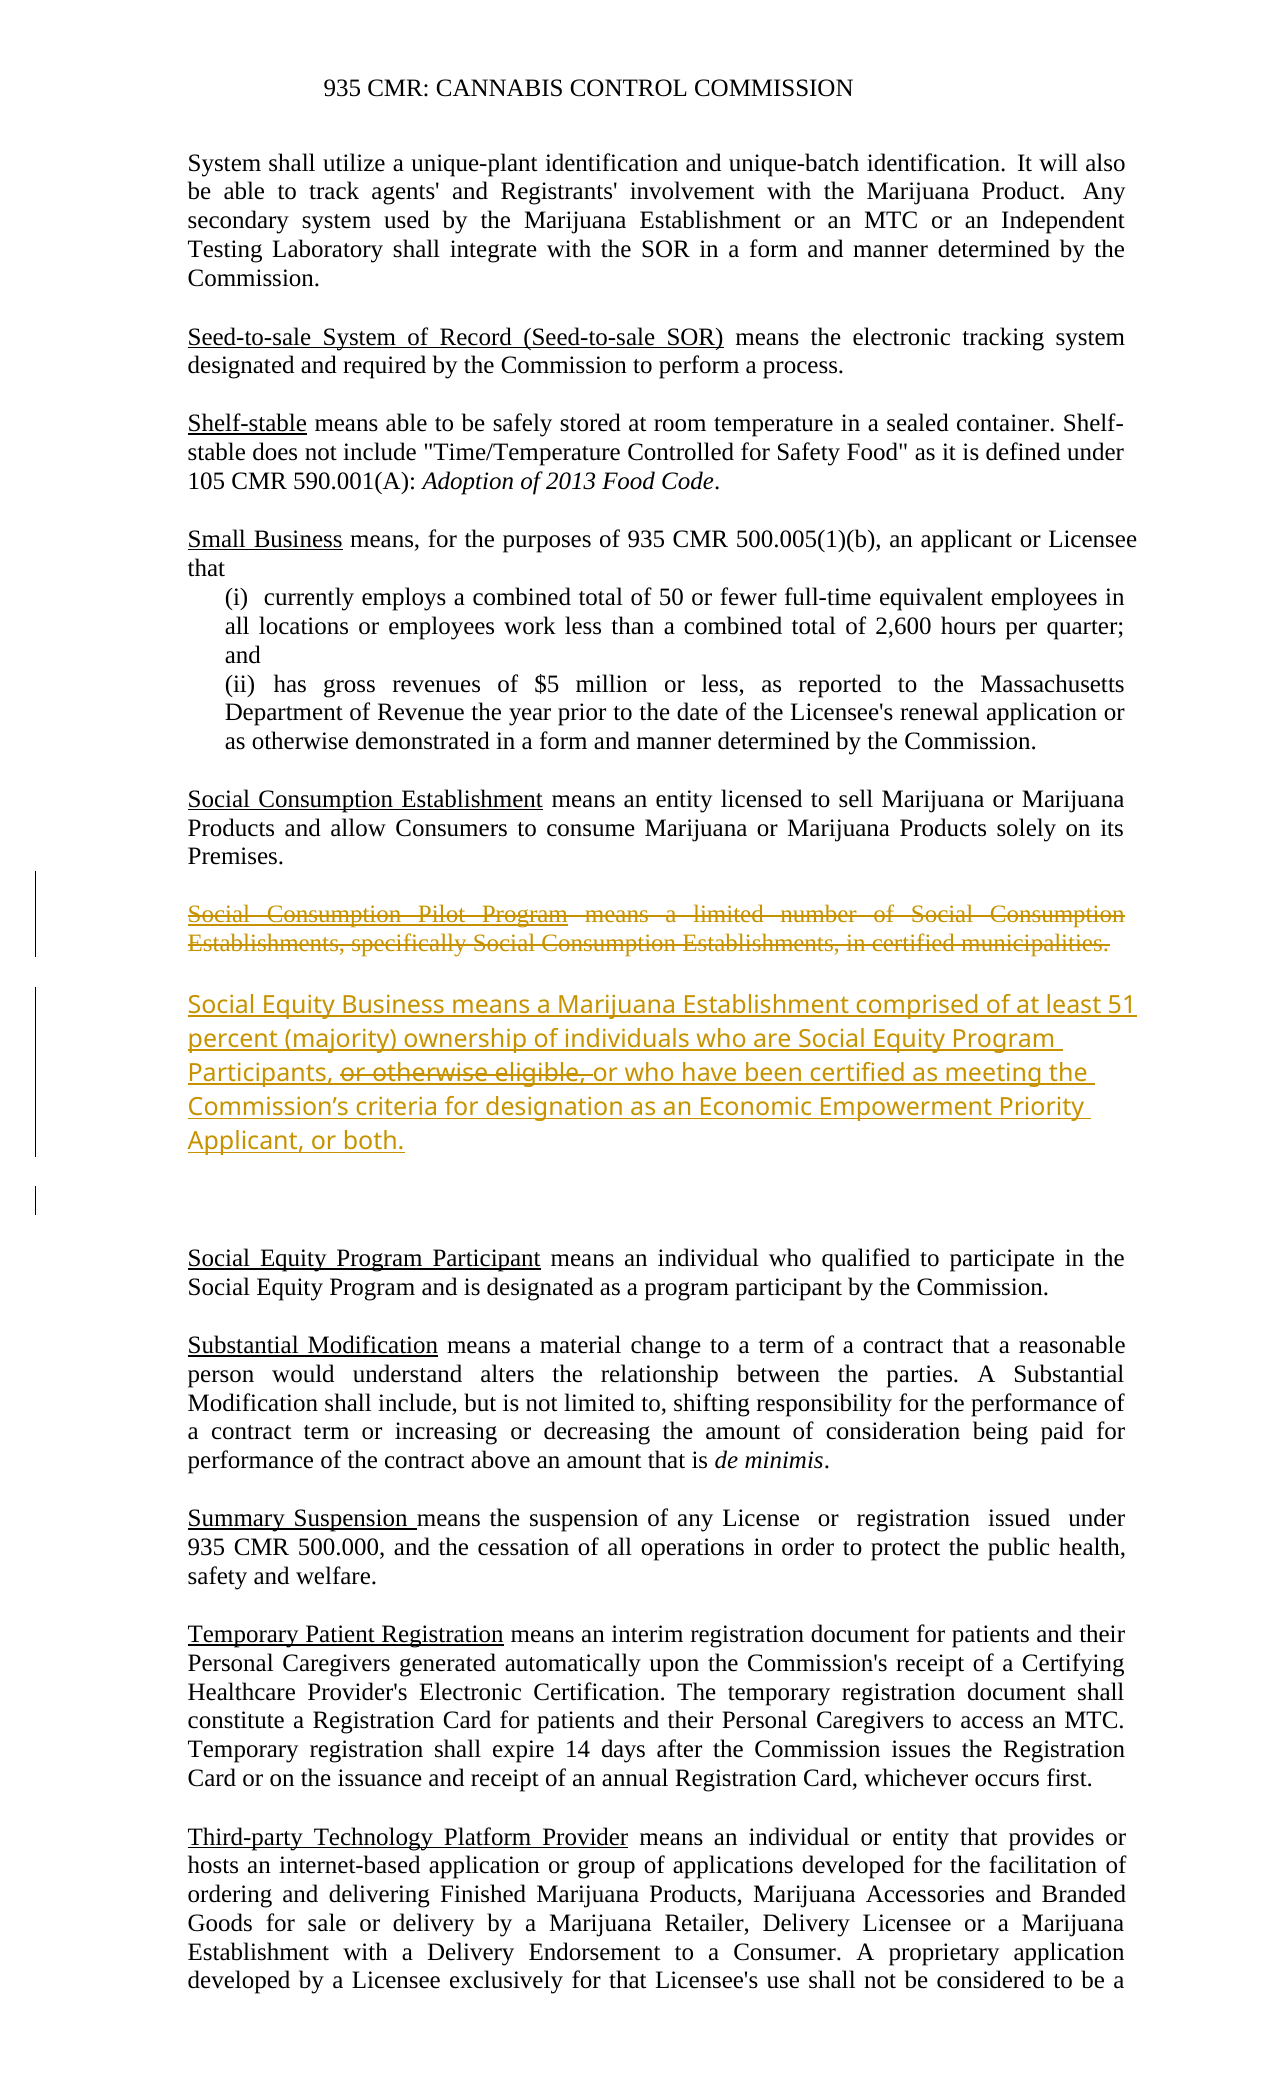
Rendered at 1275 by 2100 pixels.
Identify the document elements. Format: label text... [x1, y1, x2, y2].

text Summary Suspension means the suspension of any License or registration issued under 935 CMR 500.000, and the cessation of all operations in order to protect the public health, safety and welfare. [187, 1503, 1126, 1590]
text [187, 148, 1126, 292]
text Social Consumption Establishment means an entity licensed to sell Marijuana or Marijuana Products and allow Consumers to consume Marijuana or Marijuana Products solely on its Premises. [187, 784, 1125, 870]
text Small Business means, for the purposes of 935 CMR 500.005(1)(b), an applicant or Licensee that [187, 524, 1137, 581]
list has gross revenues of $5 million or less, as reported to the Massachusetts Department of Revenue the year prior to the date of the Licensee's renewal application or as otherwise demonstrated in a form and manner determined by the Commission. [224, 669, 1125, 755]
text Social Equity Program Participant means an individual who qualified to participate in the Social Equity Program and is designated as a program participant by the Commission. [187, 1243, 1125, 1301]
text Shelf-stable means able to be safely stored at room temperature in a sealed container. Shelf-stable does not include "Time/Temperature Controlled for Safety Food" as it is defined under 105 CMR 590.001(A): Adoption of 2013 Food Code. [187, 408, 1125, 494]
text Substantial Modification means a material change to a term of a contract that a reasonable person would understand alters the relationship between the parties. A Substantial Modification shall include, but is not limited to, shifting responsibility for the performance of a contract term or increasing or decreasing the amount of consideration being paid for performance of the contract above an amount that is de minimis. [187, 1330, 1125, 1474]
text Temporary Patient Registration means an interim registration document for patients and their Personal Caregivers generated automatically upon the Commission's receipt of a Certifying Healthcare Provider's Electronic Certification. The temporary registration document shall constitute a Registration Card for patients and their Personal Caregivers to access an MTC. Temporary registration shall expire 14 days after the Commission issues the Registration Card or on the issuance and receipt of an annual Registration Card, whichever occurs first. [187, 1619, 1126, 1792]
text Seed-to-sale System of Record (Seed-to-sale SOR) means the electronic tracking system designated and required by the Commission to perform a process. [187, 322, 1125, 379]
list currently employs a combined total of 50 or fewer full-time equivalent employees in all locations or employees work less than a combined total of 2,600 hours per quarter; and [224, 582, 1125, 668]
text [187, 1822, 1126, 1994]
